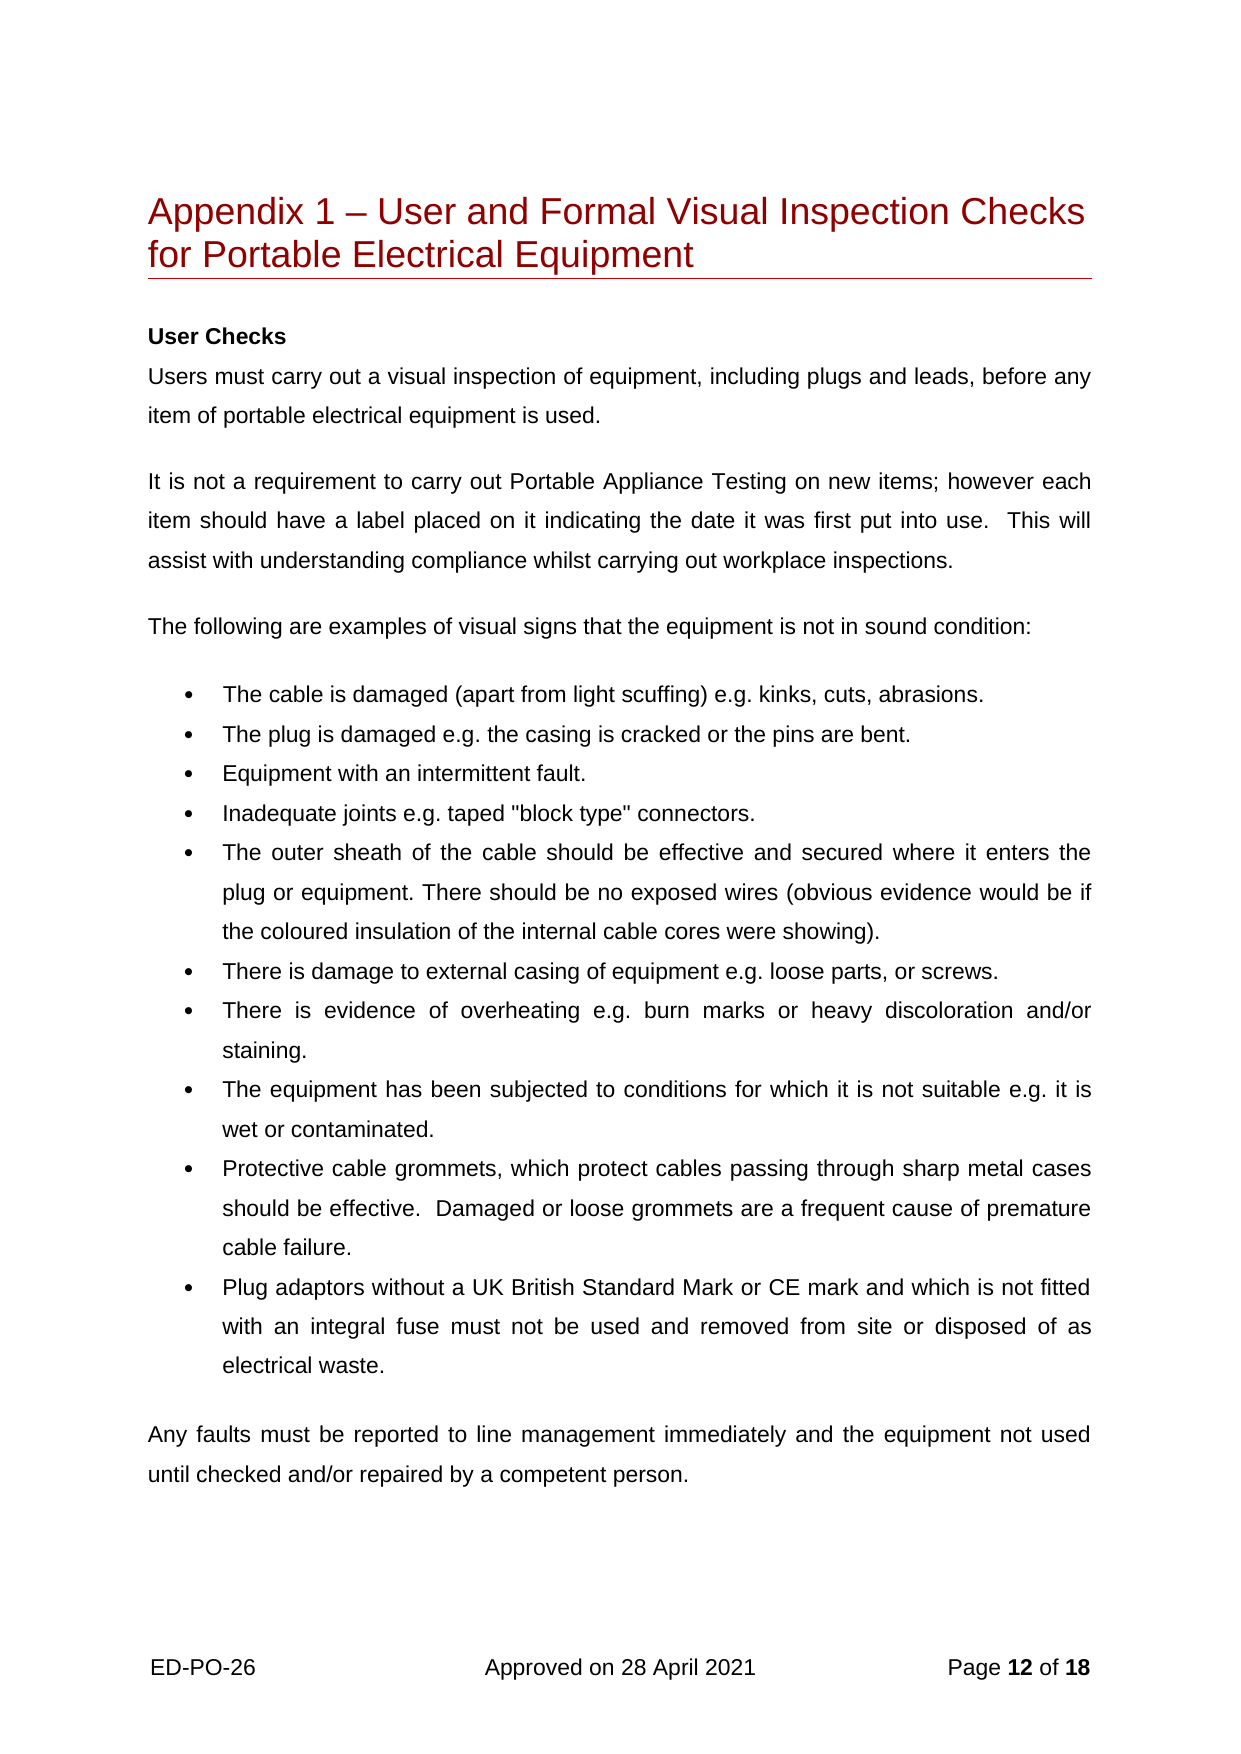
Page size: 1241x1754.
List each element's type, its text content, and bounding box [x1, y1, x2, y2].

list Plug adaptors without a UK British Standard Mark or CE mark and which is not fitted with an integral fuse must not be used and removed from site or disposed of as electrical waste. [185, 1273, 1092, 1379]
list The plug is damaged e.g. the casing is cracked or the pins are bent. [185, 721, 1092, 747]
list Equipment with an intermittent fault. [185, 760, 1092, 787]
list Inadequate joints e.g. taped "block type" connectors. [185, 800, 1092, 826]
list The outer sheath of the cable should be effective and secured where it enters the plug or equipment. There should be no exposed wires (obvious evidence would be if the coloured insulation of the internal cable cores were showing). [185, 839, 1092, 944]
list The cable is damaged (apart from light scuffing) e.g. kinks, cuts, abrasions. [185, 681, 1092, 708]
list There is damage to external casing of equipment e.g. loose parts, or screws. [185, 958, 1092, 984]
text User Checks [148, 323, 1092, 349]
subtitle Appendix 1 – User and Formal Visual Inspection Checks for Portable Electrical Equipment [148, 189, 1092, 278]
list There is evidence of overheating e.g. burn marks or heavy discoloration and/or staining. [185, 997, 1092, 1063]
list The equipment has been subjected to conditions for which it is not suitable e.g. it is wet or contaminated. [185, 1076, 1092, 1142]
text It is not a requirement to carry out Portable Appliance Testing on new items; however each item should have a label placed on it indicating the date it was first put into use. This will assist with understanding compliance whilst carrying out workplace inspections. [148, 468, 1092, 573]
text Users must carry out a visual inspection of equipment, including plugs and leads, before any item of portable electrical equipment is used. [148, 363, 1092, 428]
text The following are examples of visual signs that the equipment is not in sound condition: [148, 613, 1092, 639]
list Protective cable grommets, which protect cables passing through sharp metal cases should be effective. Damaged or loose grommets are a frequent cause of premature cable failure. [185, 1155, 1092, 1260]
text Any faults must be reported to line management immediately and the equipment not used until checked and/or repaired by a competent person. [148, 1421, 1092, 1487]
